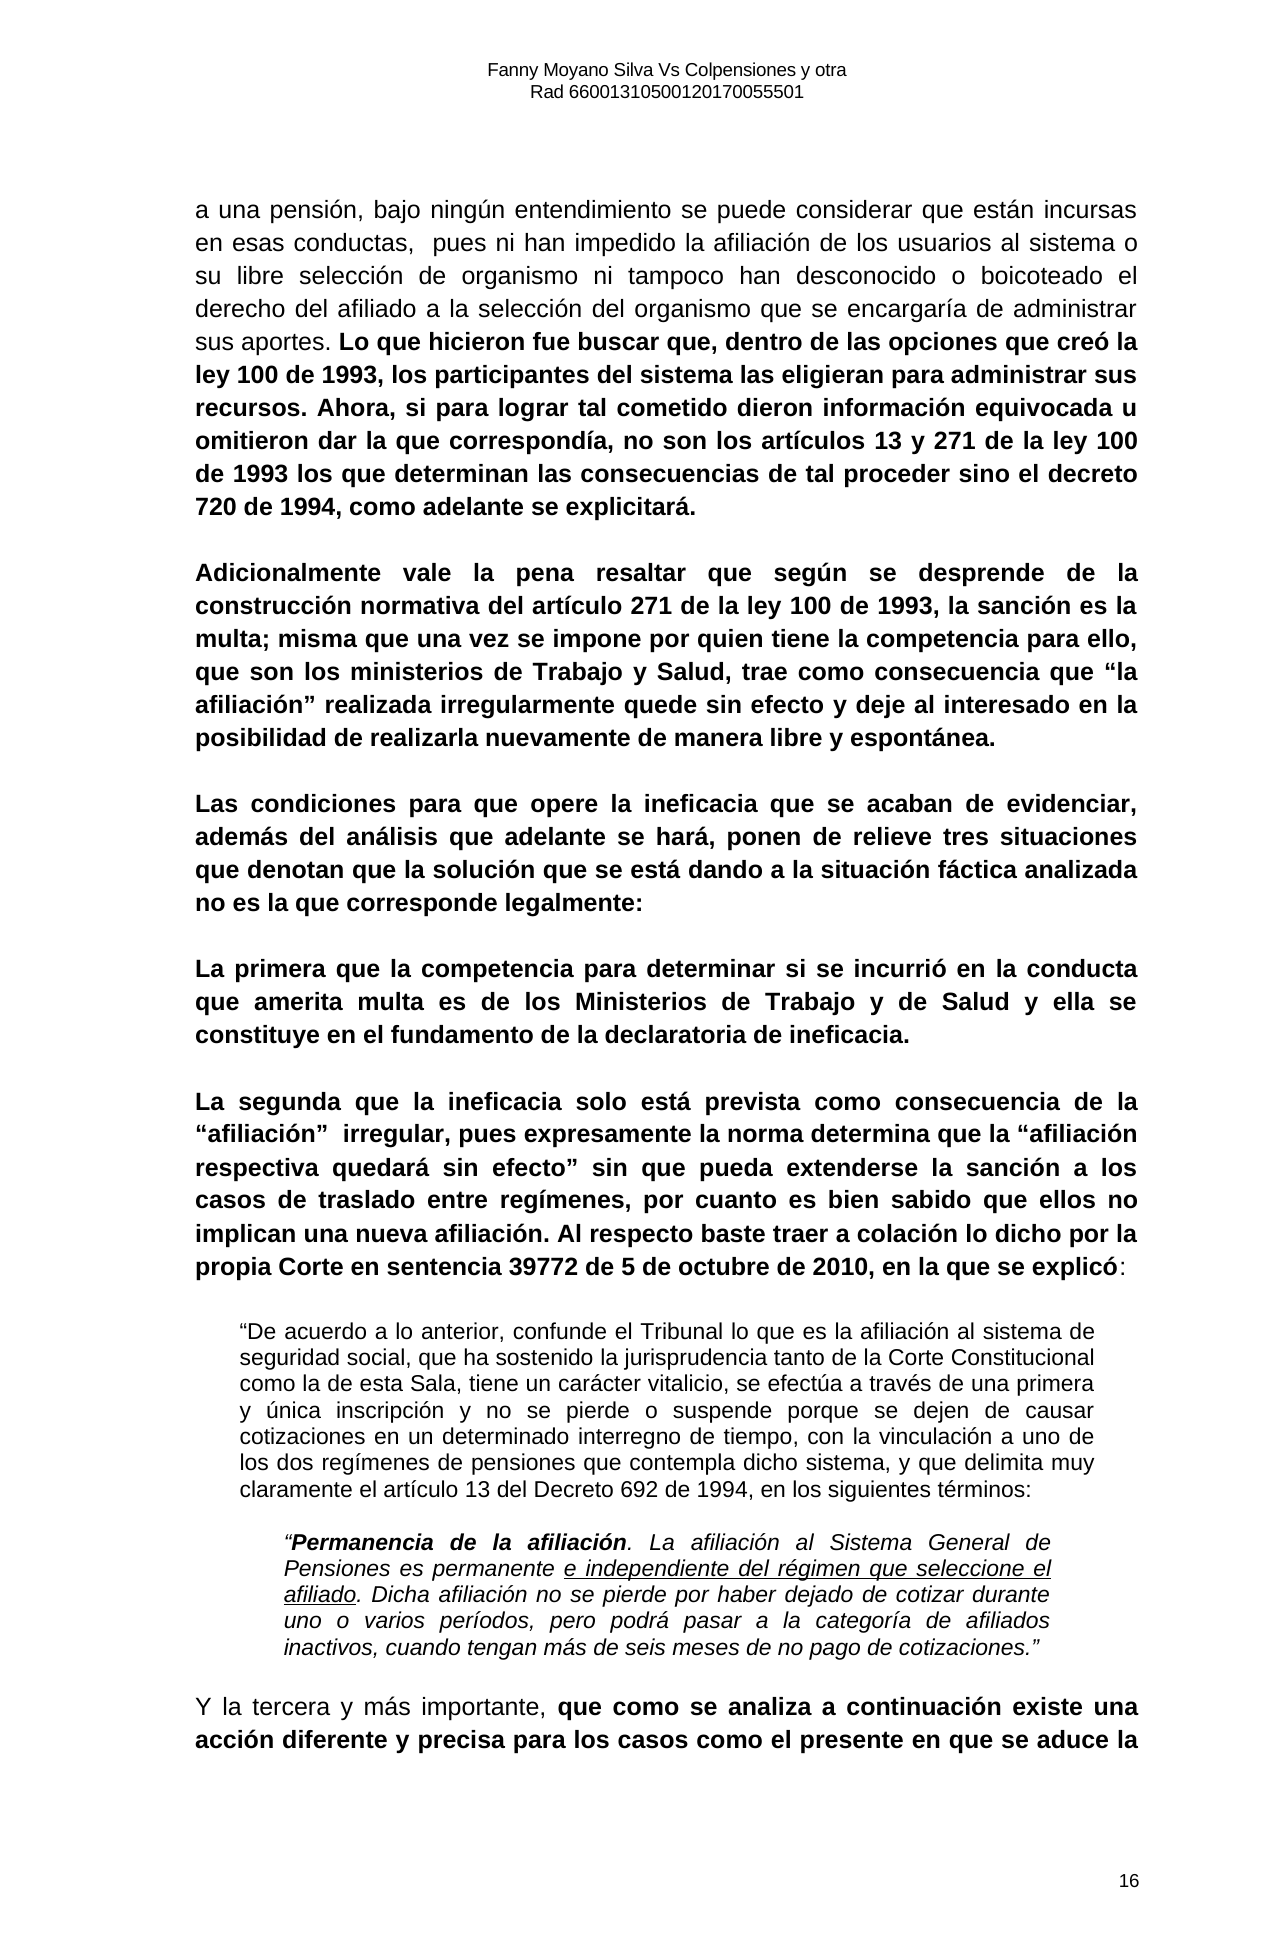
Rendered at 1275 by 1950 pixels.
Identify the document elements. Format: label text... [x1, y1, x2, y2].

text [195, 1692, 1139, 1754]
text “De acuerdo a lo anterior, confunde el Tribunal lo que es la afiliación al sistema de seguridad social, que ha sostenido la jurisprudencia tanto de la Corte Constitucional como la de esta Sala, tiene un carácter vitalicio, se efectúa a través de una primera y única inscripción y no se pierde o suspende porque se dejen de causar cotizaciones en un determinado interregno de tiempo, con la vinculación a uno de los dos regímenes de pensiones que contempla dicho sistema, y que delimita muy claramente el artículo 13 del Decreto 692 de 1994, en los siguientes términos: [239, 1318, 1095, 1502]
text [195, 195, 1139, 521]
text La segunda que la ineficacia solo está prevista como consecuencia de la “afiliación” irregular, pues expresamente la norma determina que la “afiliación respectiva quedará sin efecto” sin que pueda extenderse la sanción a los casos de traslado entre regímenes, por cuanto es bien sabido que ellos no implican una nueva afiliación. Al respecto baste traer a colación lo dicho por la propia Corte en sentencia 39772 de 5 de octubre de 2010, en la que se explicó: [195, 1086, 1139, 1280]
text Las condiciones para que opere la ineficacia que se acaban de evidenciar, además del análisis que adelante se hará, ponen de relieve tres situaciones que denotan que la solución que se está dando a la situación fáctica analizada no es la que corresponde legalmente: [195, 789, 1139, 917]
text La primera que la competencia para determinar si se incurrió en la conducta que amerita multa es de los Ministerios de Trabajo y de Salud y ella se constituye en el fundamento de la declaratoria de ineficacia. [195, 954, 1139, 1049]
text “Permanencia de la afiliación. La afiliación al Sistema General de Pensiones es permanente e independiente del régimen que seleccione el afiliado. Dicha afiliación no se pierde por haber dejado de cotizar durante uno o varios períodos, pero podrá pasar a la categoría de afiliados inactivos, cuando tengan más de seis meses de no pago de cotizaciones.” [283, 1528, 1051, 1660]
text Adicionalmente vale la pena resaltar que según se desprende de la construcción normativa del artículo 271 de la ley 100 de 1993, la sanción es la multa; misma que una vez se impone por quien tiene la competencia para ello, que son los ministerios de Trabajo y Salud, trae como consecuencia que “la afiliación” realizada irregularmente quede sin efecto y deje al interesado en la posibilidad de realizarla nuevamente de manera libre y espontánea. [195, 558, 1139, 752]
